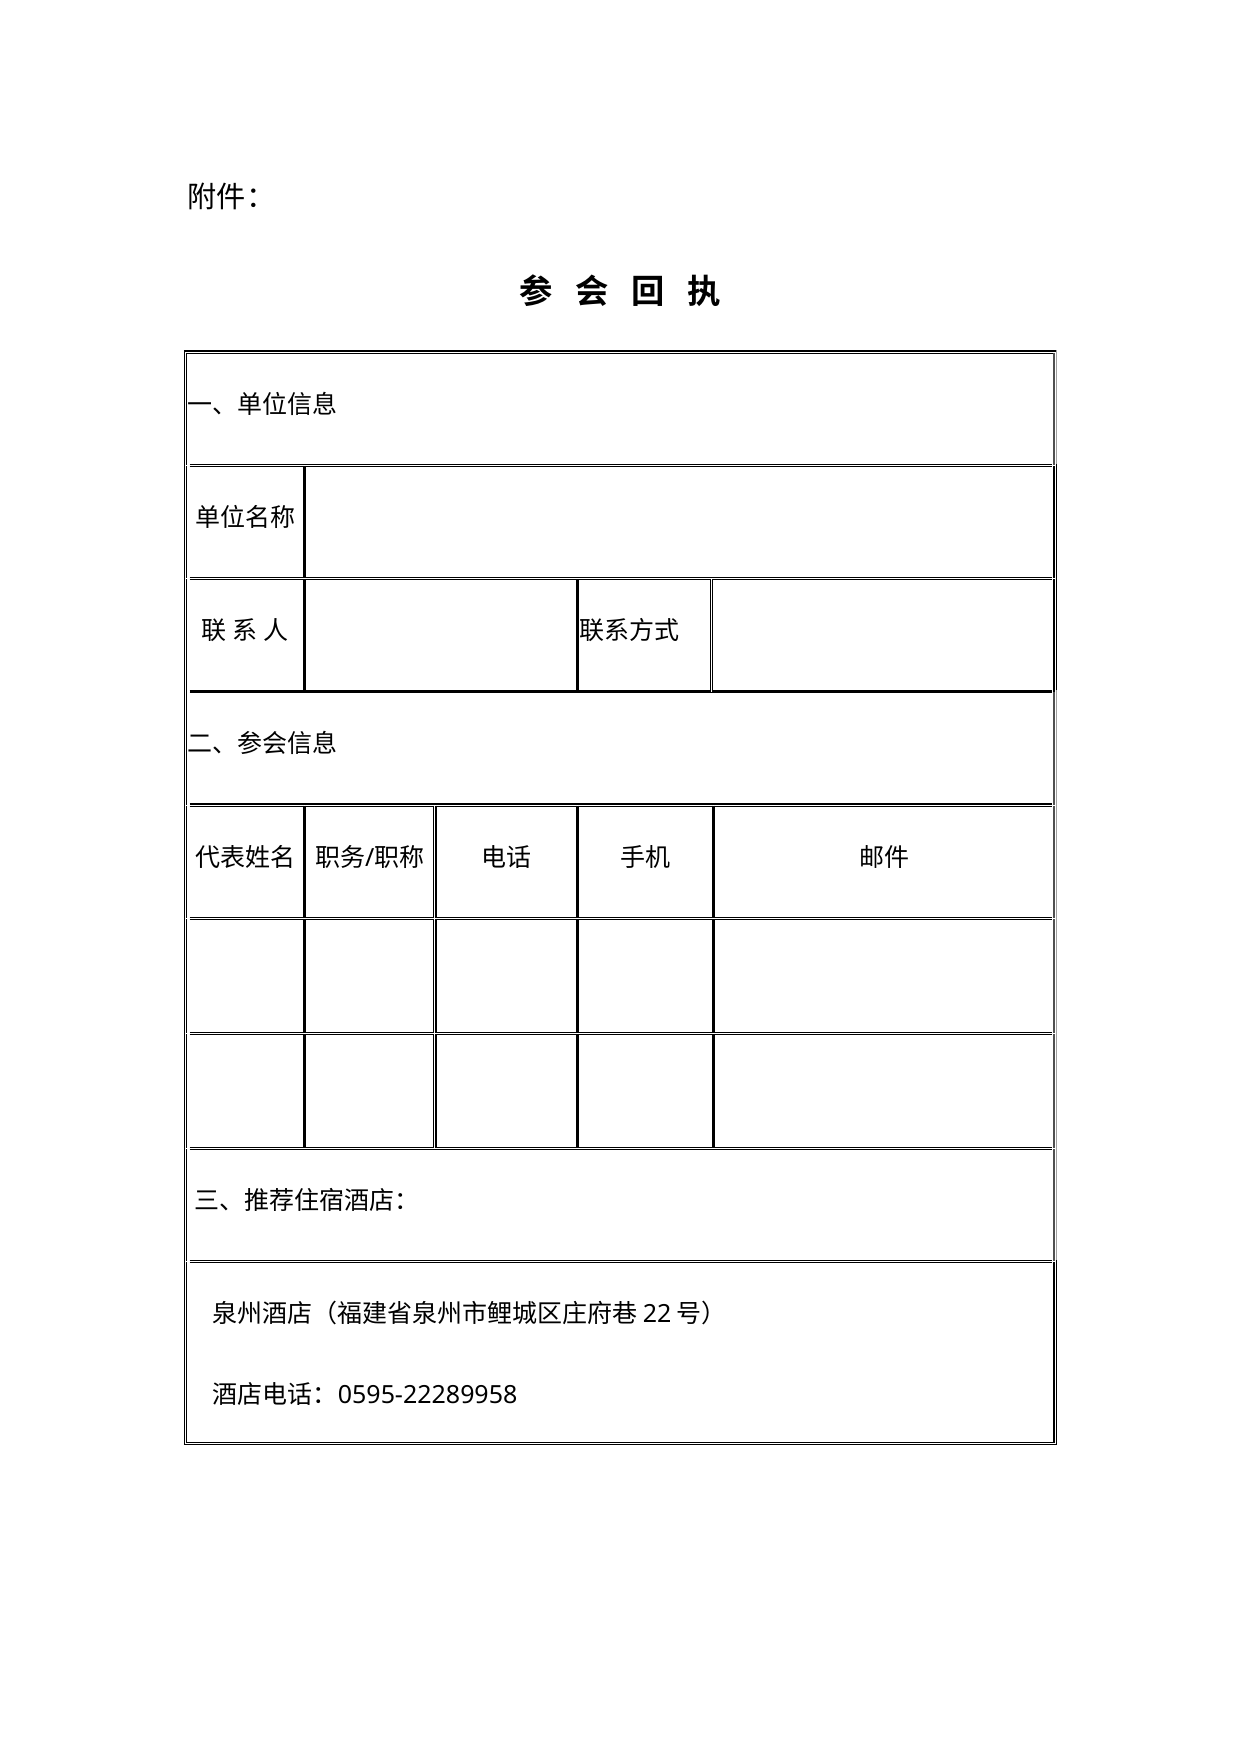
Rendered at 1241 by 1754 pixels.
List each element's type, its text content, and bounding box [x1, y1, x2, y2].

table_cell 电话 [437, 807, 576, 916]
table_cell [187, 916, 303, 1031]
table_cell 邮件 [715, 803, 1054, 916]
table_cell [715, 916, 1054, 1031]
table_cell 代表姓名 [187, 803, 303, 916]
table_cell 职务/职称 [306, 807, 433, 916]
table_cell 联 系 人 [185, 577, 304, 690]
table_cell [712, 577, 1055, 690]
table_cell 联系方式 [579, 580, 710, 690]
table_cell [715, 1031, 1054, 1146]
text 附件： [187, 162, 1053, 227]
table_cell 单位名称 [187, 464, 303, 577]
table_cell [306, 920, 433, 1031]
table_cell [187, 1031, 303, 1146]
table_cell [579, 920, 712, 1031]
table_header 一、单位信息 [187, 354, 1053, 463]
table_cell [437, 1035, 576, 1146]
text 参 会 回 执 [187, 256, 1053, 321]
table_cell [306, 580, 576, 690]
table_cell 手机 [579, 807, 712, 916]
table_cell 二、参会信息 [187, 690, 1053, 803]
table_cell [437, 920, 576, 1031]
table_cell [306, 1035, 433, 1146]
table_cell [306, 464, 1054, 577]
table_cell 泉州酒店（福建省泉州市鲤城区庄府巷22号） 酒店电话：0595-22289958 [185, 1260, 1055, 1442]
table_cell [579, 1035, 712, 1146]
table_cell 三、推荐住宿酒店： [187, 1146, 1054, 1260]
